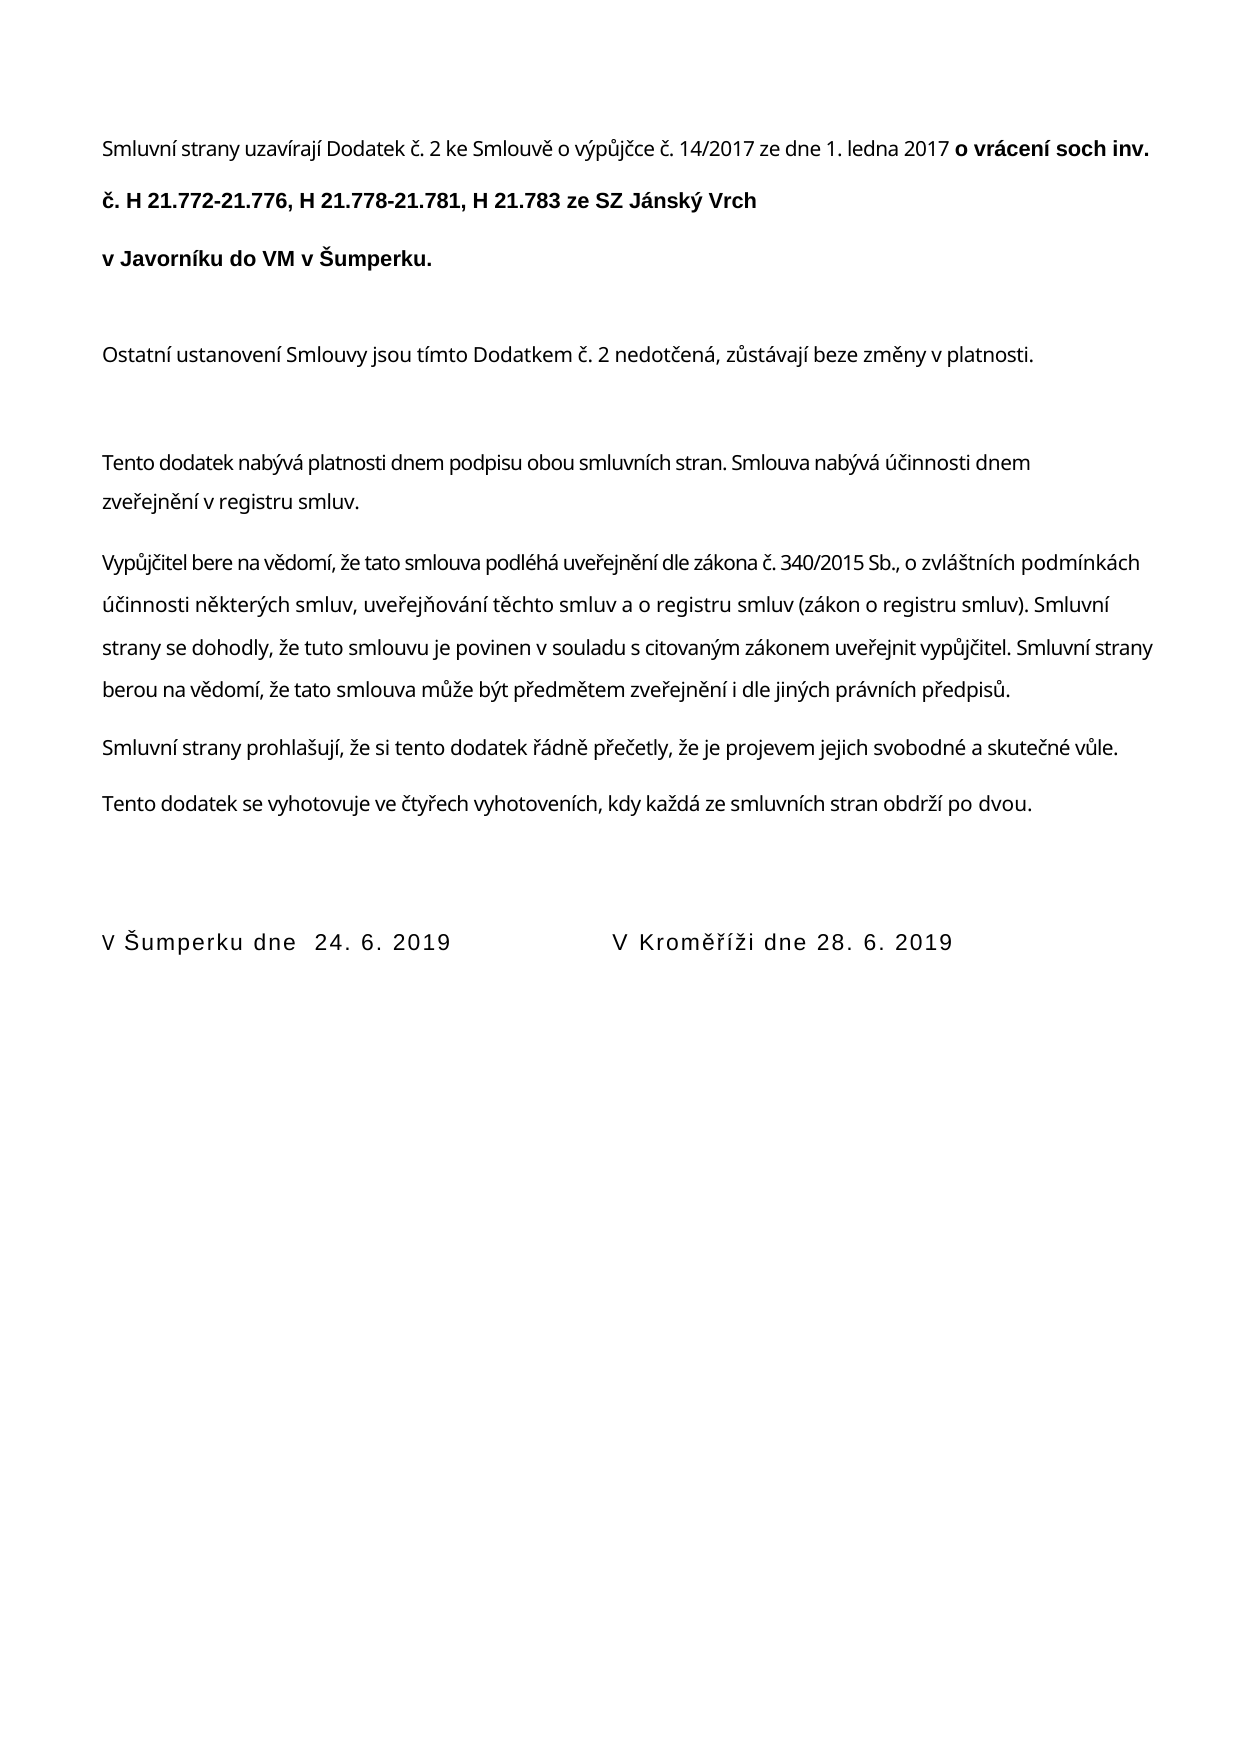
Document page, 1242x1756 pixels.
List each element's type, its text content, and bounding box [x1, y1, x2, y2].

text Vypůjčitel bere na vědomí, že tato smlouva podléhá uveřejnění dle zákona č. 340/2015 Sb., o zvláštních podmínkách účinnosti některých smluv, uveřejňování těchto smluv a o registru smluv (zákon o registru smluv). Smluvní strany se dohodly, že tuto smlouvu je povinen v souladu s citovaným zákonem uveřejnit vypůjčitel. Smluvní strany berou na vědomí, že tato smlouva může být předmětem zveřejnění i dle jiných právních předpisů. [102, 548, 1158, 704]
text V Šumperku dne 24. 6. 2019 V Kroměříži dne 28. 6. 2019 [102, 920, 1158, 957]
text Smluvní strany uzavírají Dodatek č. 2 ke Smlouvě o výpůjčce č. 14/2017 ze dne 1. ledna 2017 o vrácení soch inv. č. H 21.772-21.776, H 21.778-21.781, H 21.783 ze SZ Jánský Vrch [102, 134, 1158, 213]
text v Javorníku do VM v Šumperku. [102, 246, 1158, 271]
text Ostatní ustanovení Smlouvy jsou tímto Dodatkem č. 2 nedotčená, zůstávají beze změny v platnosti. [102, 340, 1106, 369]
text Smluvní strany prohlašují, že si tento dodatek řádně přečetly, že je projevem jejich svobodné a skutečné vůle. [102, 733, 1158, 761]
text Tento dodatek se vyhotovuje ve čtyřech vyhotoveních, kdy každá ze smluvních stran obdrží po dvou. [102, 789, 1136, 817]
text Tento dodatek nabývá platnosti dnem podpisu obou smluvních stran. Smlouva nabývá účinnosti dnem zveřejnění v registru smluv. [102, 448, 1091, 515]
